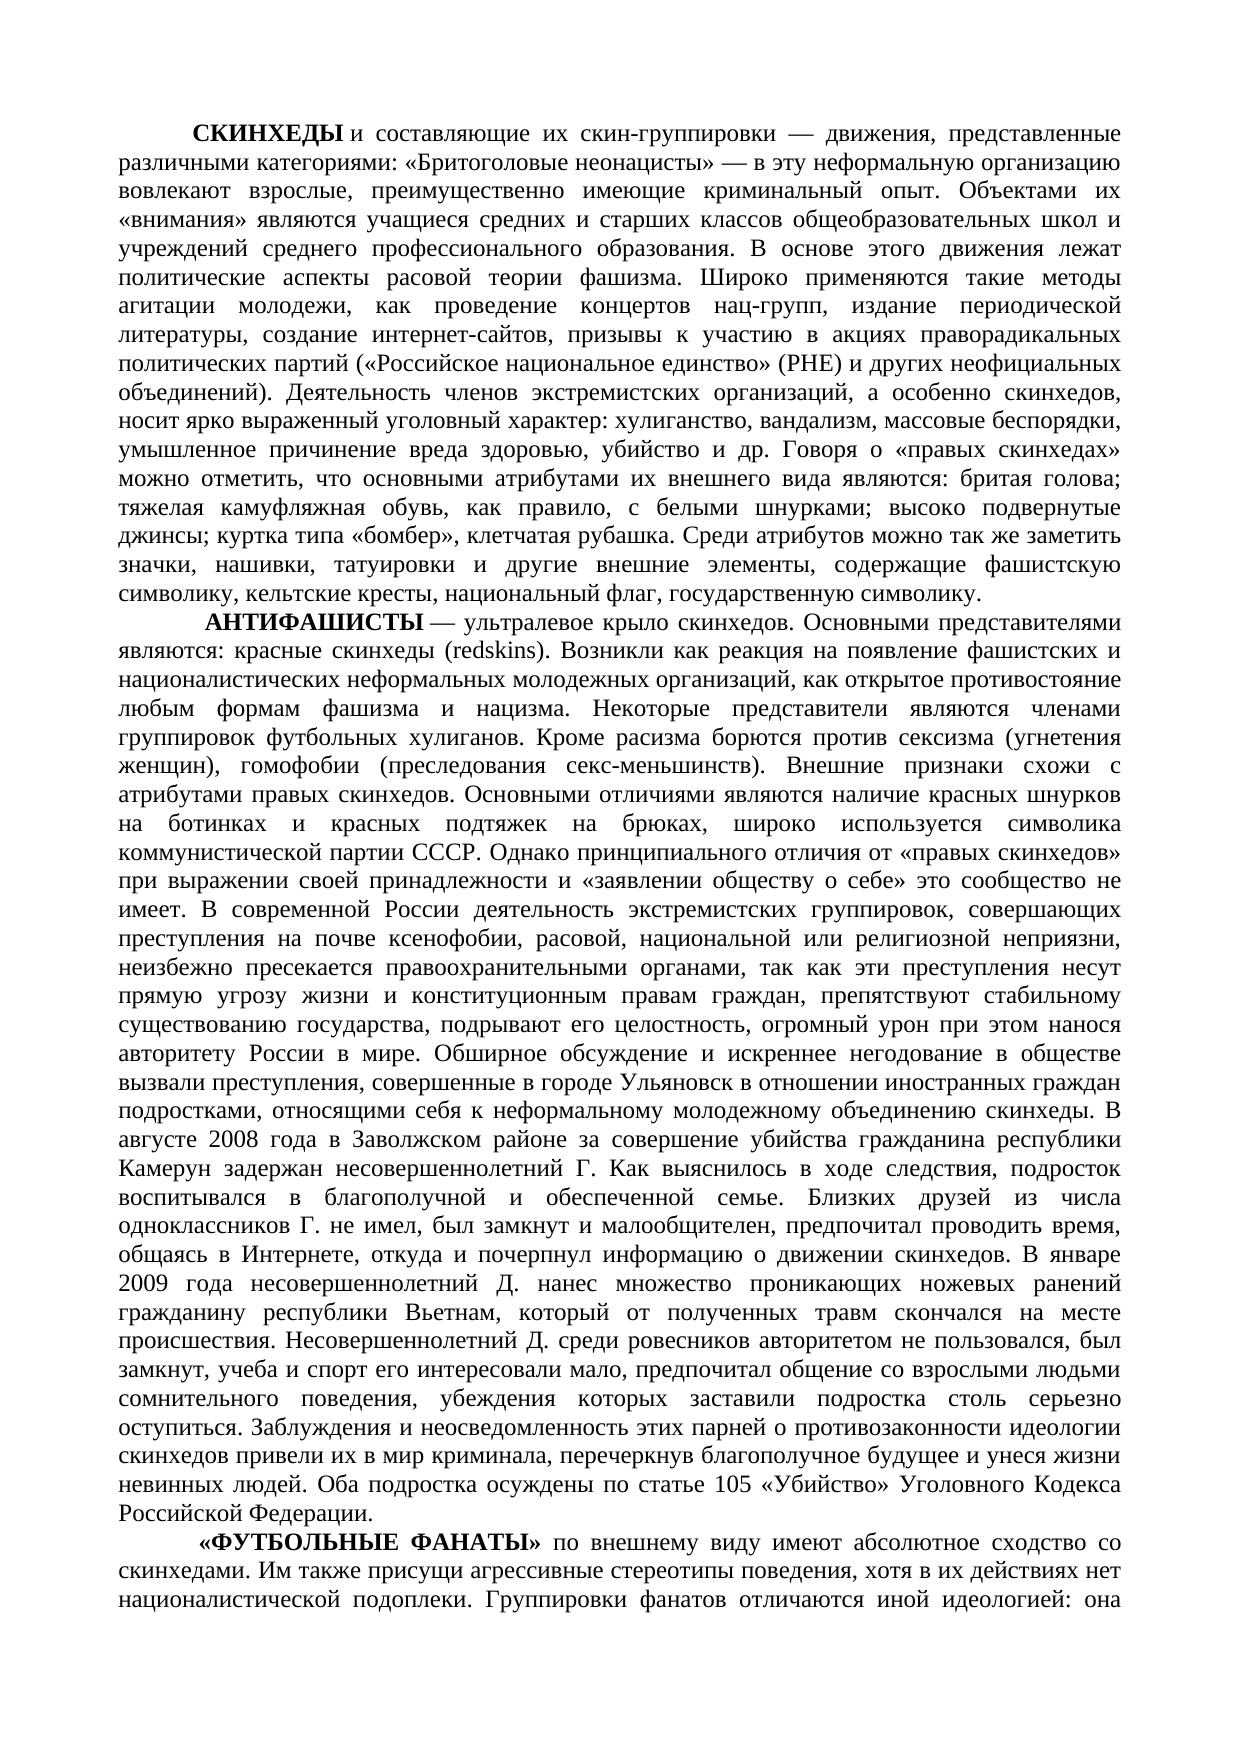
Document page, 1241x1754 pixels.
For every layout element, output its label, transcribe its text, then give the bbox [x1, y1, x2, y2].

text СКИНХЕДЫ и составляющие их скин-группировки — движения, представленные различными категориями: «Бритоголовые неонацисты» — в эту неформальную организацию вовлекают взрослые, преимущественно имеющие криминальный опыт. Объектами их «внимания» являются учащиеся средних и старших классов общеобразовательных школ и учреждений среднего профессионального образования. В основе этого движения лежат политические аспекты расовой теории фашизма. Широко применяются такие методы агитации молодежи, как проведение концертов нац-групп, издание периодической литературы, создание интернет-сайтов, призывы к участию в акциях праворадикальных политических партий («Российское национальное единство» (РНЕ) и других неофициальных объединений). Деятельность членов экстремистских организаций, а особенно скинхедов, носит ярко выраженный уголовный характер: хулиганство, вандализм, массовые беспорядки, умышленное причинение вреда здоровью, убийство и др. Говоря о «правых скинхедах» можно отметить, что основными атрибутами их внешнего вида являются: бритая голова; тяжелая камуфляжная обувь, как правило, с белыми шнурками; высоко подвернутые джинсы; куртка типа «бомбер», клетчатая рубашка. Среди атрибутов можно так же заметить значки, нашивки, татуировки и другие внешние элементы, содержащие фашистскую символику, кельтские кресты, национальный флаг, государственную символику. [118, 118, 1122, 607]
text АНТИФАШИСТЫ — ультралевое крыло скинхедов. Основными представителями являются: красные скинхеды (redskins). Возникли как реакция на появление фашистских и националистических неформальных молодежных организаций, как открытое противостояние любым формам фашизма и нацизма. Некоторые представители являются членами группировок футбольных хулиганов. Кроме расизма борются против сексизма (угнетения женщин), гомофобии (преследования секс-меньшинств). Внешние признаки схожи с атрибутами правых скинхедов. Основными отличиями являются наличие красных шнурков на ботинках и красных подтяжек на брюках, широко используется символика коммунистической партии СССР. Однако принципиального отличия от «правых скинхедов» при выражении своей принадлежности и «заявлении обществу о себе» это сообщество не имеет. В современной России деятельность экстремистских группировок, совершающих преступления на почве ксенофобии, расовой, национальной или религиозной неприязни, неизбежно пресекается правоохранительными органами, так как эти преступления несут прямую угрозу жизни и конституционным правам граждан, препятствуют стабильному существованию государства, подрывают его целостность, огромный урон при этом нанося авторитету России в мире. Обширное обсуждение и искреннее негодование в обществе вызвали преступления, совершенные в городе Ульяновск в отношении иностранных граждан подростками, относящими себя к неформальному молодежному объединению скинхеды. В августе 2008 года в Заволжском районе за совершение убийства гражданина республики Камерун задержан несовершеннолетний Г. Как выяснилось в ходе следствия, подросток воспитывался в благополучной и обеспеченной семье. Близких друзей из числа одноклассников Г. не имел, был замкнут и малообщителен, предпочитал проводить время, общаясь в Интернете, откуда и почерпнул информацию о движении скинхедов. В январе 2009 года несовершеннолетний Д. нанес множество проникающих ножевых ранений гражданину республики Вьетнам, который от полученных травм скончался на месте происшествия. Несовершеннолетний Д. среди ровесников авторитетом не пользовался, был замкнут, учеба и спорт его интересовали мало, предпочитал общение со взрослыми людьми сомнительного поведения, убеждения которых заставили подростка столь серьезно оступиться. Заблуждения и неосведомленность этих парней о противозаконности идеологии скинхедов привели их в мир криминала, перечеркнув благополучное будущее и унеся жизни невинных людей. Оба подростка осуждены по статье 105 «Убийство» Уголовного Кодекса Российской Федерации. [118, 607, 1122, 1527]
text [118, 1527, 1122, 1613]
